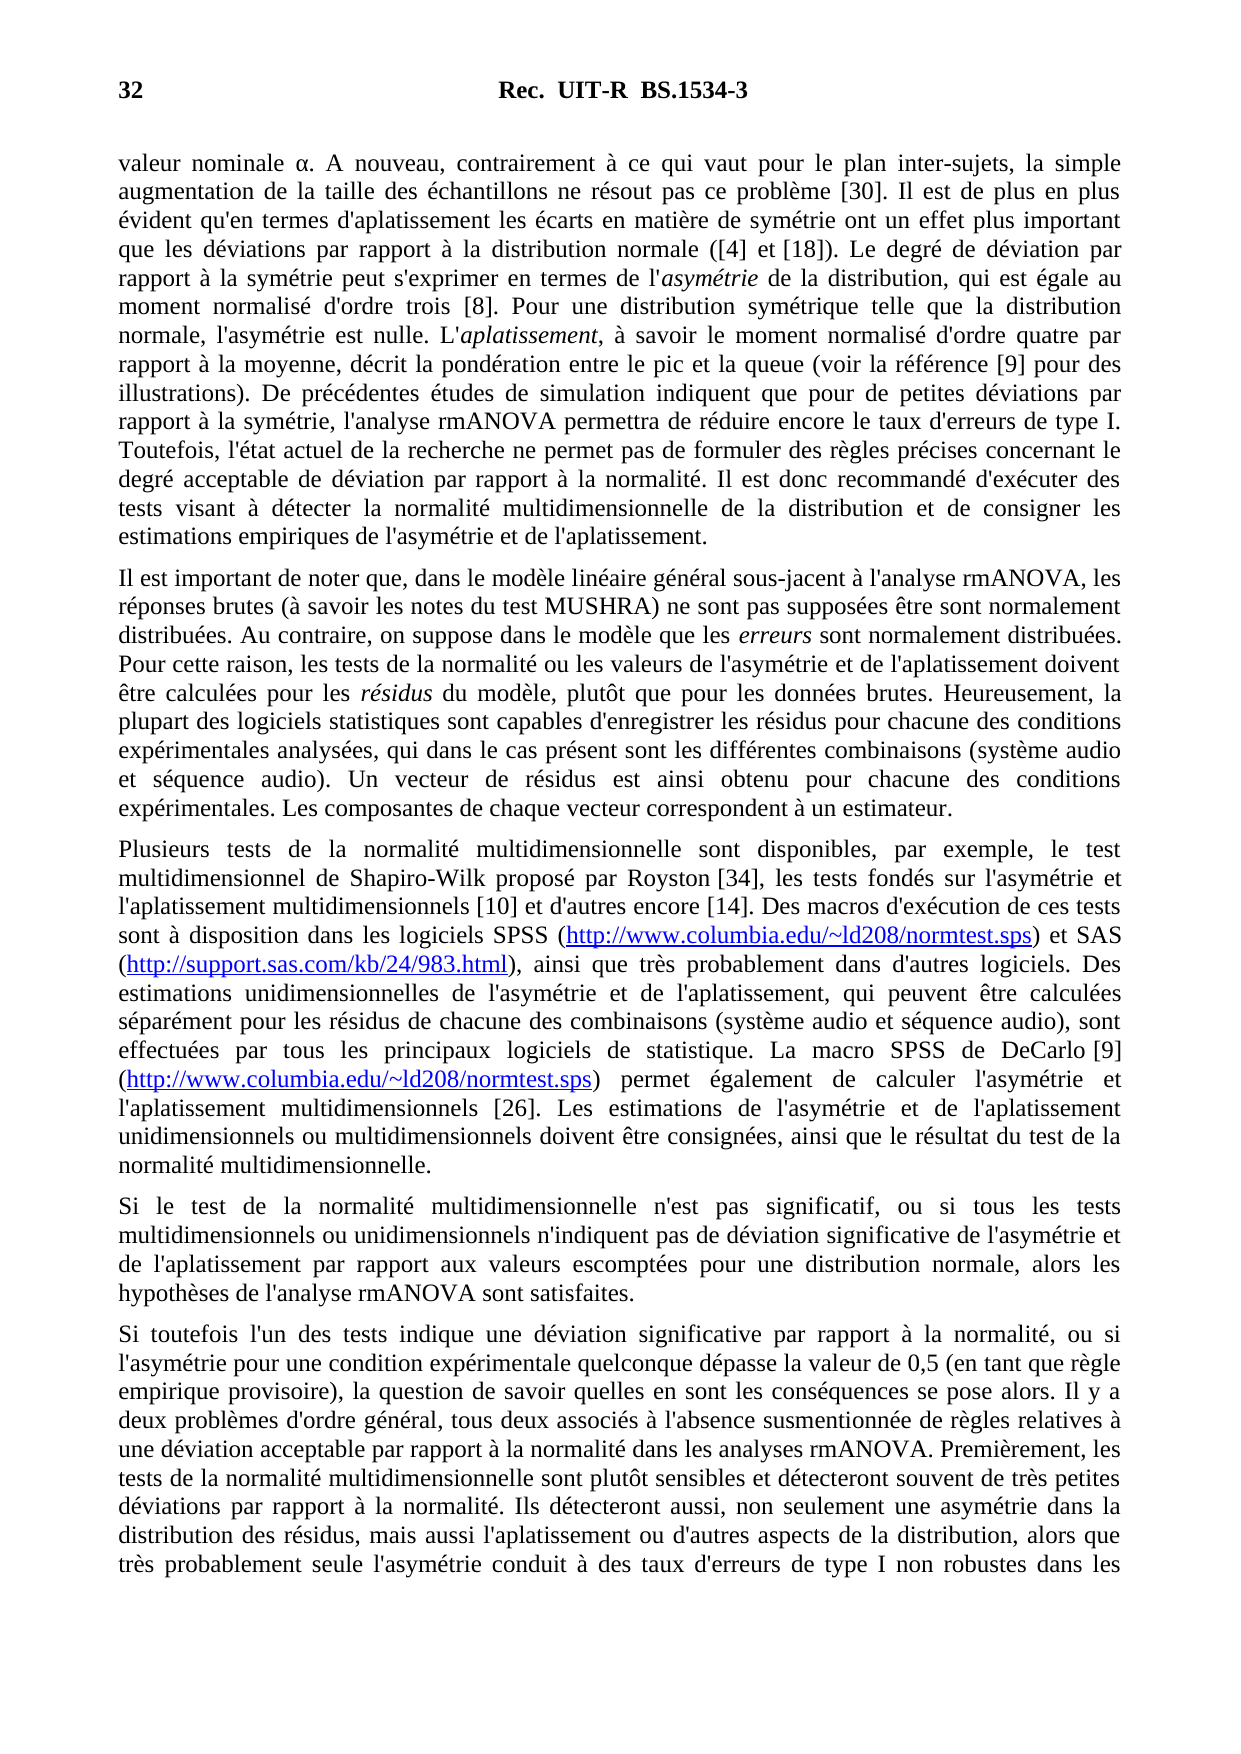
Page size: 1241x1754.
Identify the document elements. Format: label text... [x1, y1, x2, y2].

text Plusieurs tests de la normalité multidimensionnelle sont disponibles, par exemple, le test multidimensionnel de Shapiro-Wilk proposé par Royston [34], les tests fondés sur l'asymétrie et l'aplatissement multidimensionnels [10] et d'autres encore [14]. Des macros d'exécution de ces tests sont à disposition dans les logiciels SPSS (http://www.columbia.edu/~ld208/normtest.sps) et SAS (http://support.sas.com/kb/24/983.html), ainsi que très probablement dans d'autres logiciels. Des estimations unidimensionnelles de l'asymétrie et de l'aplatissement, qui peuvent être calculées séparément pour les résidus de chacune des combinaisons (système audio et séquence audio), sont effectuées par tous les principaux logiciels de statistique. La macro SPSS de DeCarlo [9] (http://www.columbia.edu/~ld208/normtest.sps) permet également de calculer l'asymétrie et l'aplatissement multidimensionnels [26]. Les estimations de l'asymétrie et de l'aplatissement unidimensionnels ou multidimensionnels doivent être consignées, ainsi que le résultat du test de la normalité multidimensionnelle. [118, 834, 1122, 1179]
text Si le test de la normalité multidimensionnelle n'est pas significatif, ou si tous les tests multidimensionnels ou unidimensionnels n'indiquent pas de déviation significative de l'asymétrie et de l'aplatissement par rapport aux valeurs escomptées pour une distribution normale, alors les hypothèses de l'analyse rmANOVA sont satisfaites. [118, 1191, 1122, 1306]
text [118, 148, 1122, 550]
text Il est important de noter que, dans le modèle linéaire général sous-jacent à l'analyse rmANOVA, les réponses brutes (à savoir les notes du test MUSHRA) ne sont pas supposées être sont normalement distribuées. Au contraire, on suppose dans le modèle que les erreurs sont normalement distribuées. Pour cette raison, les tests de la normalité ou les valeurs de l'asymétrie et de l'aplatissement doivent être calculées pour les résidus du modèle, plutôt que pour les données brutes. Heureusement, la plupart des logiciels statistiques sont capables d'enregistrer les résidus pour chacune des conditions expérimentales analysées, qui dans le cas présent sont les différentes combinaisons (système audio et séquence audio). Un vecteur de résidus est ainsi obtenu pour chacune des conditions expérimentales. Les composantes de chaque vecteur correspondent à un estimateur. [118, 563, 1122, 821]
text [118, 1319, 1122, 1578]
